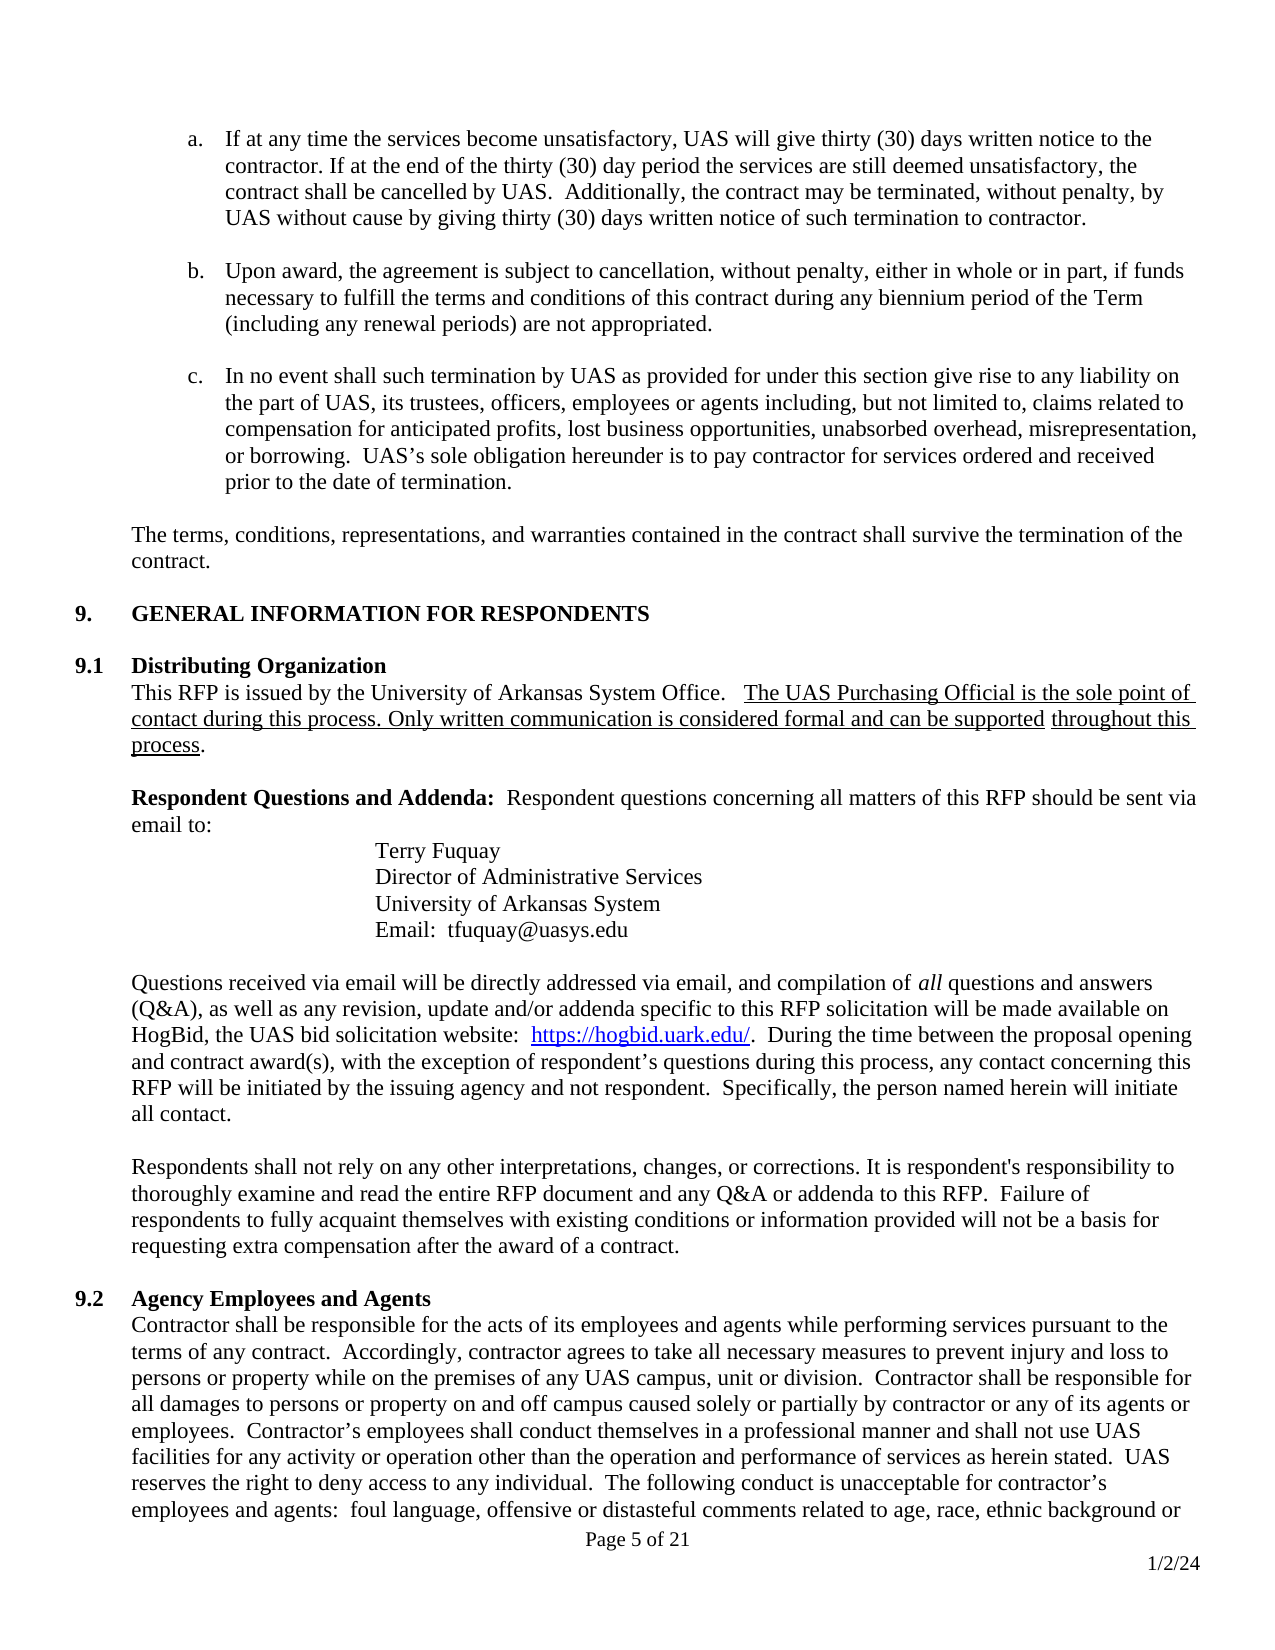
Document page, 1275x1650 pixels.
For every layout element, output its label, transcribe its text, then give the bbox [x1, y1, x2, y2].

list In no event shall such termination by UAS as provided for under this section give rise to any liability on the part of UAS, its trustees, officers, employees or agents including, but not limited to, claims related to compensation for anticipated profits, lost business opportunities, unabsorbed overhead, misrepresentation, or borrowing. UAS’s sole obligation hereunder is to pay contractor for services ordered and received prior to the date of termination. [187, 363, 1200, 494]
text University of Arkansas System [131, 890, 1200, 916]
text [75, 1311, 1200, 1522]
list If at any time the services become unsatisfactory, UAS will give thirty (30) days written notice to the contractor. If at the end of the thirty (30) day period the services are still deemed unsatisfactory, the contract shall be cancelled by UAS. Additionally, the contract may be terminated, without penalty, by UAS without cause by giving thirty (30) days written notice of such termination to contractor. [187, 125, 1200, 231]
text Questions received via email will be directly addressed via email, and compilation of all questions and answers (Q&A), as well as any revision, update and/or addenda specific to this RFP solicitation will be made available on HogBid, the UAS bid solicitation website: https://hogbid.uark.edu/. During the time between the proposal opening and contract award(s), with the exception of respondent’s questions during this process, any contact concerning this RFP will be initiated by the issuing agency and not respondent. Specifically, the person named herein will initiate all contact. [75, 969, 1200, 1127]
list Upon award, the agreement is subject to cancellation, without penalty, either in whole or in part, if funds necessary to fulfill the terms and conditions of this contract during any biennium period of the Term (including any renewal periods) are not appropriated. [187, 257, 1200, 336]
text Respondent Questions and Addenda: Respondent questions concerning all matters of this RFP should be sent via email to: [131, 784, 1200, 837]
text 9.2 Agency Employees and Agents [75, 1285, 1200, 1311]
text This RFP is issued by the University of Arkansas System Office. The UAS Purchasing Official is the sole point of contact during this process. Only written communication is considered formal and can be supported throughout this process. [131, 679, 1200, 758]
text Director of Administrative Services [131, 863, 1200, 890]
text 9.1 Distributing Organization [75, 652, 1200, 679]
text The terms, conditions, representations, and warranties contained in the contract shall survive the termination of the contract. [75, 521, 1200, 573]
text Respondents shall not rely on any other interpretations, changes, or corrections. It is respondent's responsibility to thoroughly examine and read the entire RFP document and any Q&A or addenda to this RFP. Failure of respondents to fully acquaint themselves with existing conditions or information provided will not be a basis for requesting extra compensation after the award of a contract. [75, 1153, 1200, 1259]
text Terry Fuquay [131, 837, 1200, 863]
text 9. GENERAL INFORMATION FOR RESPONDENTS [75, 600, 1200, 626]
text Email: tfuquay@uasys.edu [131, 916, 1200, 942]
